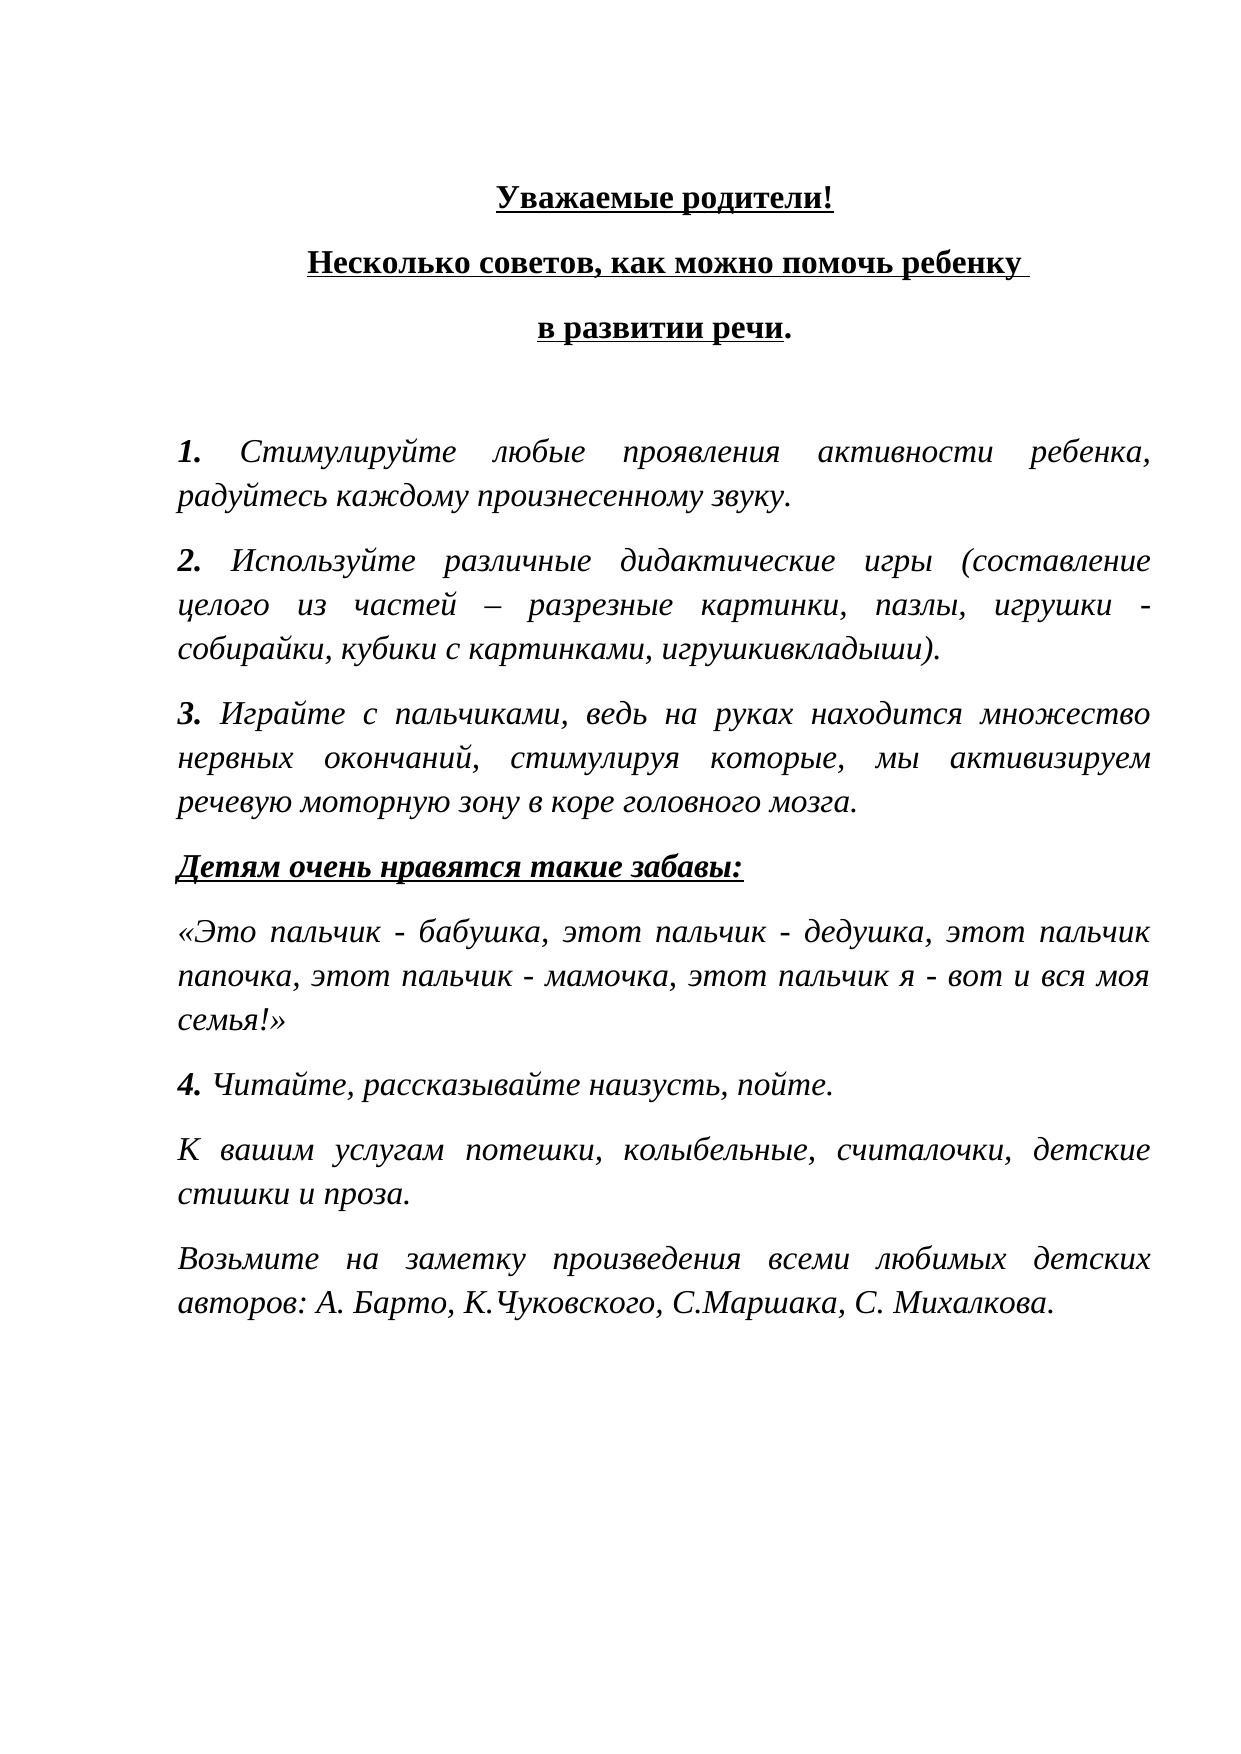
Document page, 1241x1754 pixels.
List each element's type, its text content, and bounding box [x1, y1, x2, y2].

text в развитии речи. [177, 307, 1152, 346]
text 2. Используйте различные дидактические игры (составление целого из частей – разрезные картинки, пазлы, игрушки - собирайки, кубики с картинками, игрушкивкладыши). [177, 541, 1152, 667]
text 1. Стимулируйте любые проявления активности ребенка, радуйтесь каждому произнесенному звуку. [177, 432, 1152, 514]
text 3. Играйте с пальчиками, ведь на руках находится множество нервных окончаний, стимулируя которые, мы активизируем речевую моторную зону в коре головного мозга. [177, 693, 1152, 820]
text К вашим услугам потешки, колыбельные, считалочки, детские стишки и проза. [177, 1129, 1152, 1212]
text Детям очень нравятся такие забавы: [177, 847, 1152, 885]
text «Это пальчик - бабушка, этот пальчик - дедушка, этот пальчик папочка, этот пальчик - мамочка, этот пальчик я - вот и вся моя семья!» [177, 911, 1152, 1038]
text 4. Читайте, рассказывайте наизусть, пойте. [177, 1064, 1152, 1103]
text Уважаемые родители! [177, 177, 1152, 216]
text Несколько советов, как можно помочь ребенку [177, 242, 1152, 281]
text Возьмите на заметку произведения всеми любимых детских авторов: А. Барто, К.Чуковского, С.Маршака, С. Михалкова. [177, 1238, 1152, 1321]
